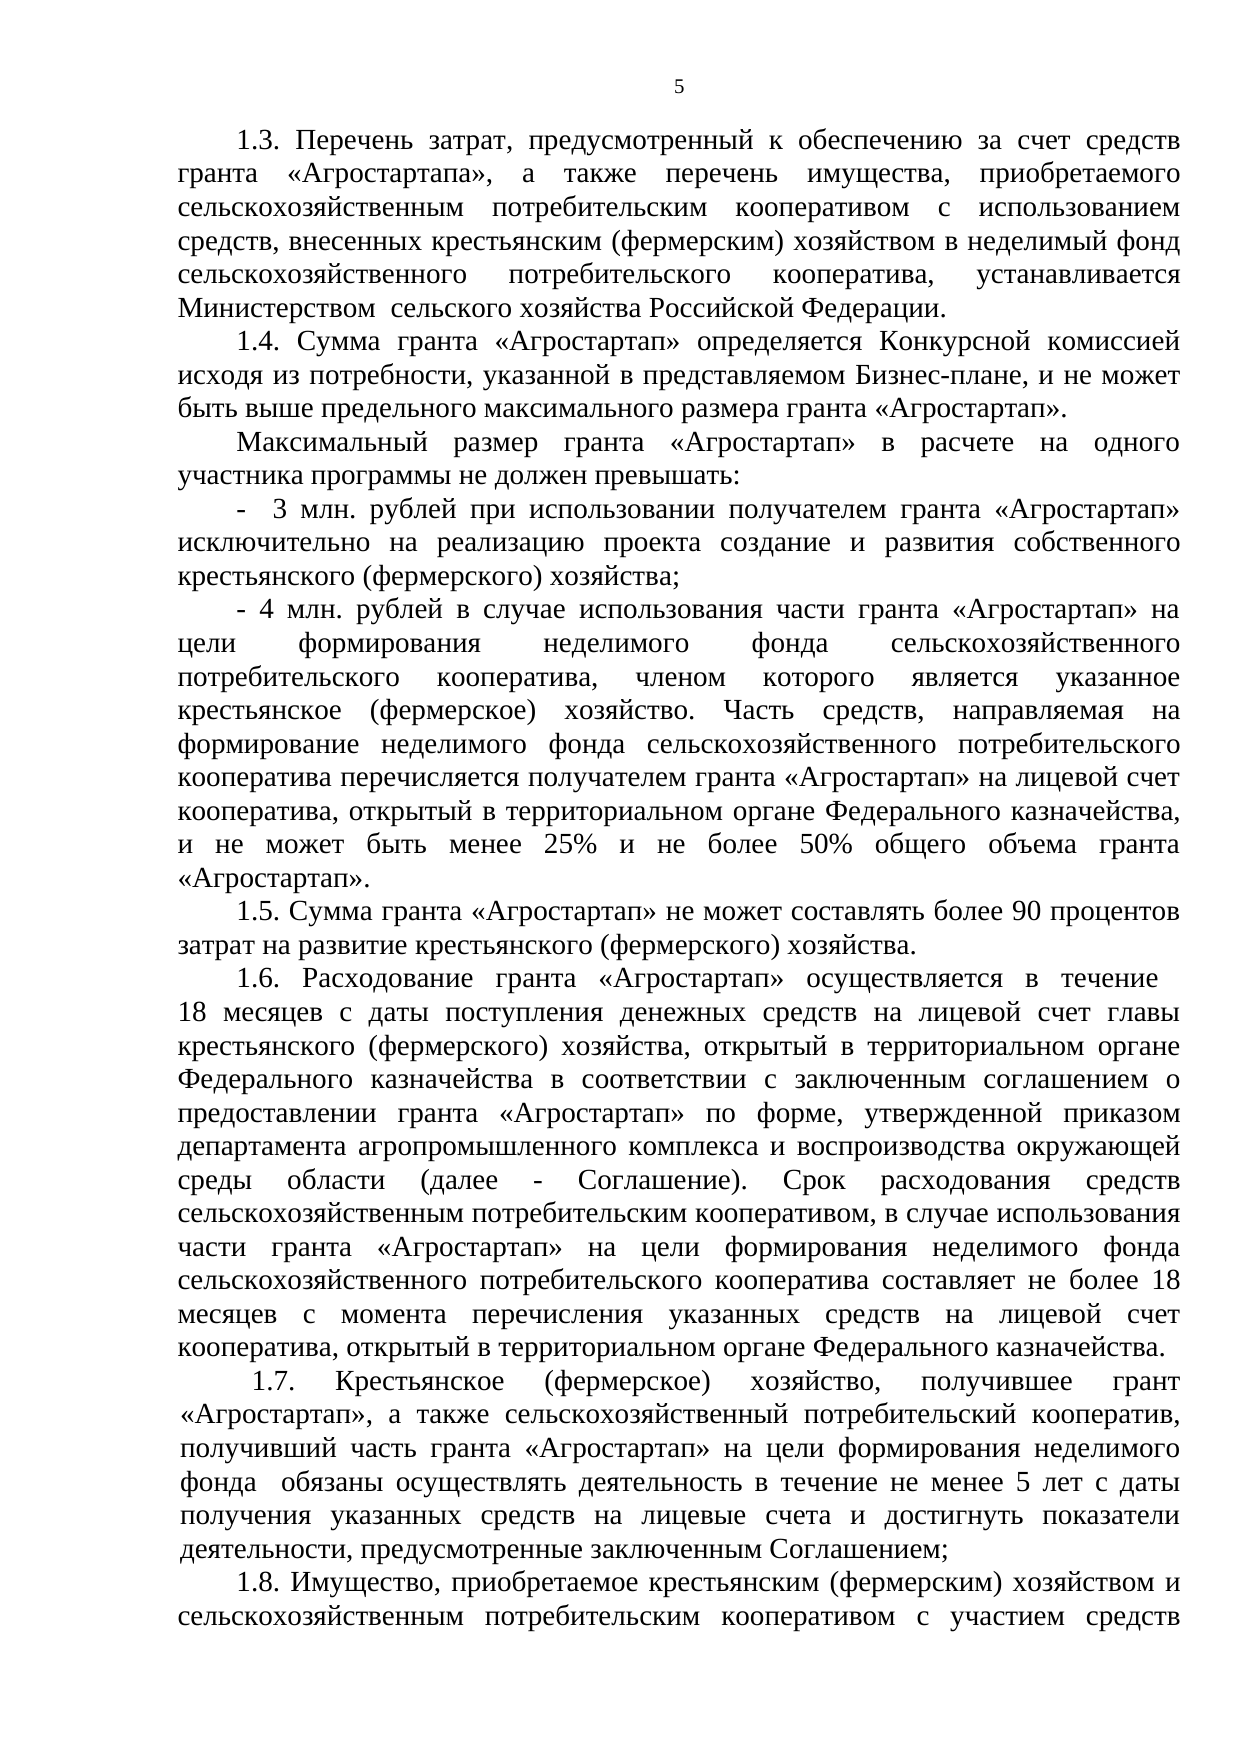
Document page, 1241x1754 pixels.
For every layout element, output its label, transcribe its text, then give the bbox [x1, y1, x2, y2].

text 1.4. Сумма гранта «Агростартап» определяется Конкурсной комиссией исходя из потребности, указанной в представляемом Бизнес-плане, и не может быть выше предельного максимального размера гранта «Агростартап». [177, 323, 1181, 424]
text Максимальный размер гранта «Агростартап» в расчете на одного участника программы не должен превышать: [177, 424, 1181, 491]
text 1.3. Перечень затрат, предусмотренный к обеспечению за счет средств гранта «Агростартапа», а также перечень имущества, приобретаемого сельскохозяйственным потребительским кооперативом с использованием средств, внесенных крестьянским (фермерским) хозяйством в неделимый фонд сельскохозяйственного потребительского кооператива, устанавливается Министерством сельского хозяйства Российской Федерации. [177, 122, 1181, 323]
text 1.5. Сумма гранта «Агростартап» не может составлять более 90 процентов затрат на развитие крестьянского (фермерского) хозяйства. [177, 893, 1181, 961]
text - 4 млн. рублей в случае использования части гранта «Агростартап» на цели формирования неделимого фонда сельскохозяйственного потребительского кооператива, членом которого является указанное крестьянское (фермерское) хозяйство. Часть средств, направляемая на формирование неделимого фонда сельскохозяйственного потребительского кооператива перечисляется получателем гранта «Агростартап» на лицевой счет кооператива, открытый в территориальном органе Федерального казначейства, и не может быть менее 25% и не более 50% общего объема гранта «Агростартап». [177, 592, 1181, 893]
text 1.7. Крестьянское (фермерское) хозяйство, получившее грант «Агростартап», а также сельскохозяйственный потребительский кооператив, получивший часть гранта «Агростартап» на цели формирования неделимого фонда обязаны осуществлять деятельность в течение не менее 5 лет с даты получения указанных средств на лицевые счета и достигнуть показатели деятельности, предусмотренные заключенным Соглашением; [180, 1363, 1181, 1564]
text 1.6. Расходование гранта «Агростартап» осуществляется в течение 18 месяцев с даты поступления денежных средств на лицевой счет главы крестьянского (фермерского) хозяйства, открытый в территориальном органе Федерального казначейства в соответствии с заключенным соглашением о предоставлении гранта «Агростартап» по форме, утвержденной приказом департамента агропромышленного комплекса и воспроизводства окружающей среды области (далее - Соглашение). Срок расходования средств сельскохозяйственным потребительским кооперативом, в случае использования части гранта «Агростартап» на цели формирования неделимого фонда сельскохозяйственного потребительского кооператива составляет не более 18 месяцев с момента перечисления указанных средств на лицевой счет кооператива, открытый в территориальном органе Федерального казначейства. [177, 961, 1181, 1363]
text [177, 1564, 1181, 1631]
text - 3 млн. рублей при использовании получателем гранта «Агростартап» исключительно на реализацию проекта создание и развития собственного крестьянского (фермерского) хозяйства; [177, 491, 1181, 592]
